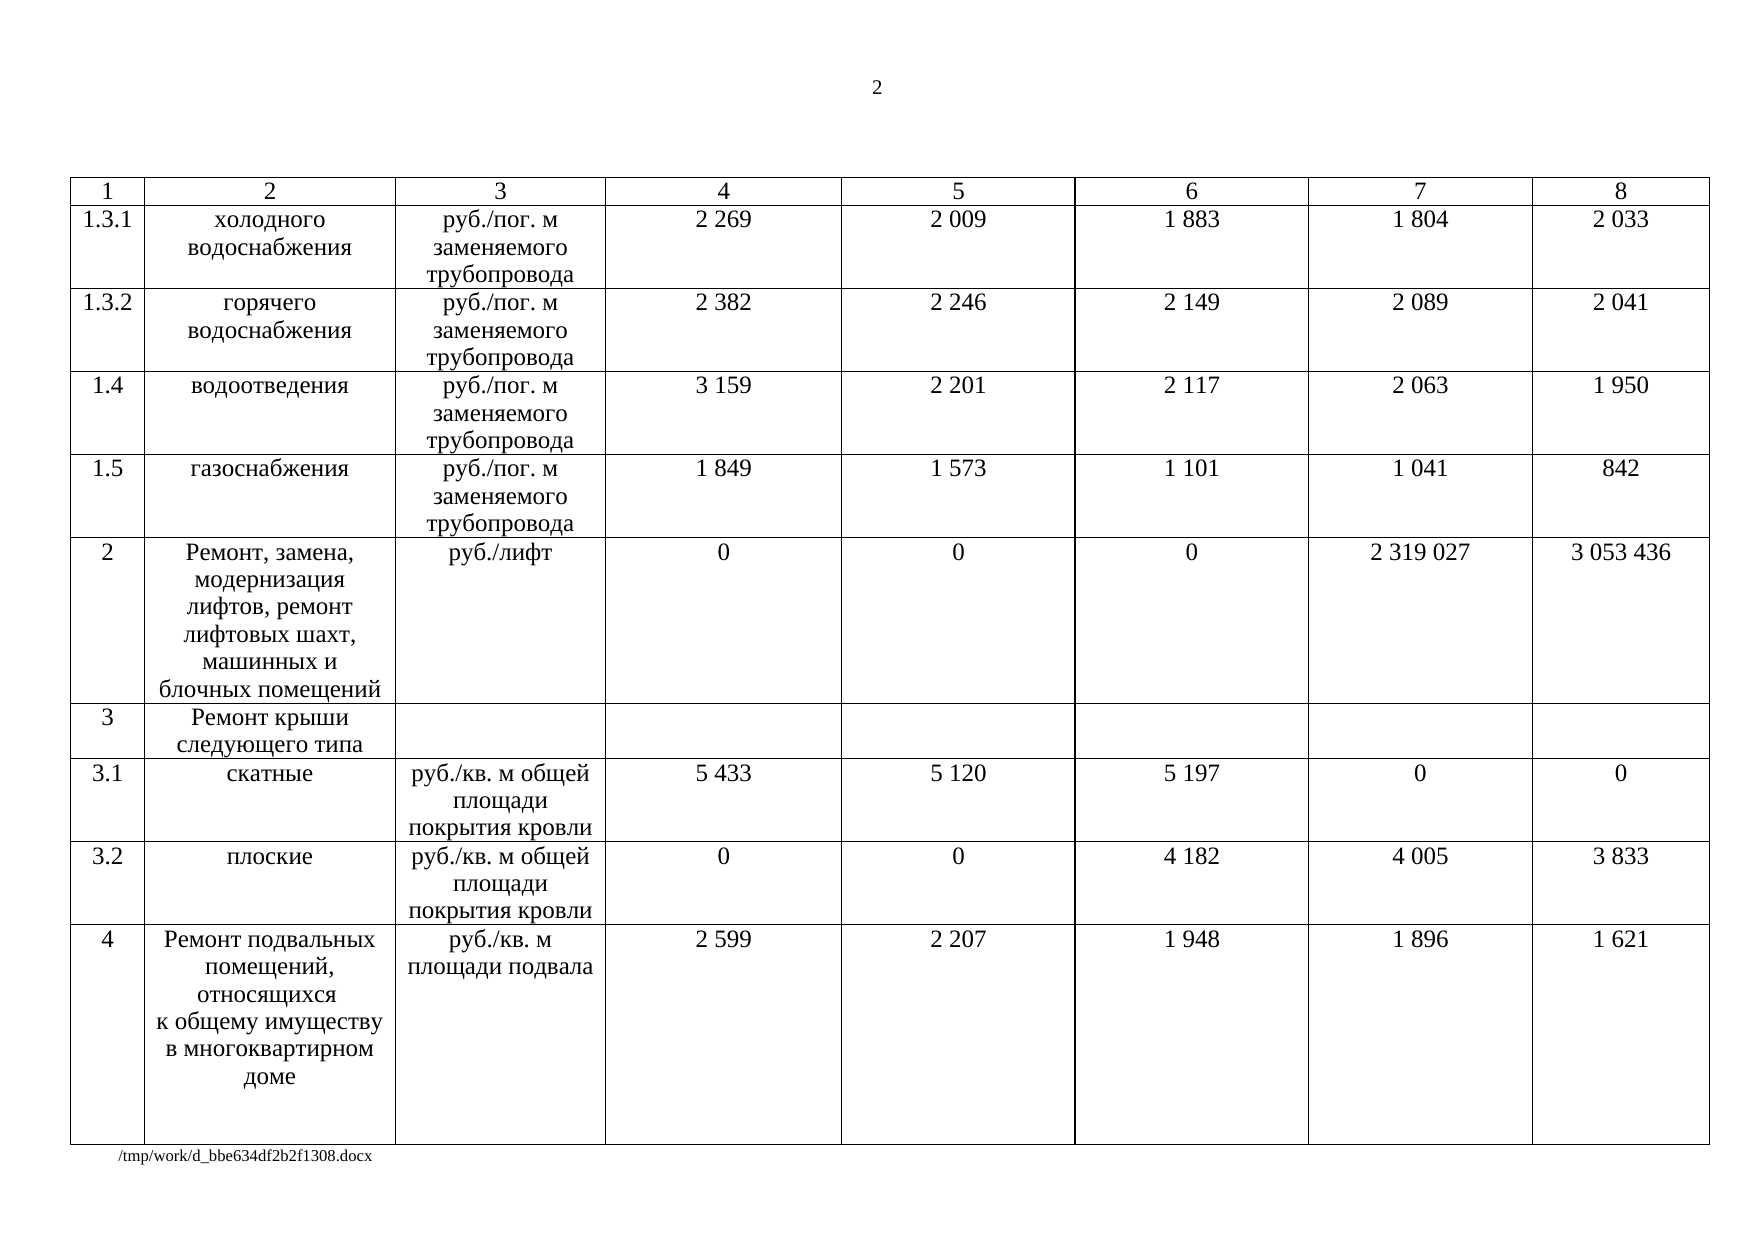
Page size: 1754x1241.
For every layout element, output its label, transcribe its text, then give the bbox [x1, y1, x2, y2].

table_cell 0 [1309, 759, 1532, 841]
table_cell 1 948 [1076, 925, 1308, 1144]
table_cell 5 433 [606, 759, 841, 841]
table_cell [606, 704, 841, 758]
table_cell Ремонт подвальных помещений, относящихся к общему имуществу в многоквартирном доме [145, 925, 395, 1144]
table_cell 1 883 [1076, 206, 1308, 288]
table_cell [1533, 704, 1709, 758]
table_cell 1 621 [1533, 925, 1709, 1144]
table_cell [842, 704, 1074, 758]
table_cell 1.3.1 [71, 206, 144, 288]
table_cell 3 159 [606, 372, 841, 454]
table_cell 2 [71, 538, 144, 702]
table_cell 2 207 [842, 925, 1074, 1144]
table_cell плоские [145, 842, 395, 924]
table_cell 2 246 [842, 289, 1074, 371]
table_cell 0 [842, 842, 1074, 924]
table_cell 1 804 [1309, 206, 1532, 288]
table_cell 1.4 [71, 372, 144, 454]
table_header 5 [842, 178, 1074, 204]
table_cell 4 [71, 925, 144, 1144]
table_cell 2 599 [606, 925, 841, 1144]
table_cell руб./пог. м заменяемого трубопровода [396, 206, 605, 288]
table_cell 3.2 [71, 842, 144, 924]
table_cell 0 [606, 842, 841, 924]
table_cell 2 201 [842, 372, 1074, 454]
table_cell водоотведения [145, 372, 395, 454]
table_cell 3.1 [71, 759, 144, 841]
table_cell 2 382 [606, 289, 841, 371]
table_cell 3 053 436 [1533, 538, 1709, 702]
table_cell 1 041 [1309, 455, 1532, 537]
table_cell 1 896 [1309, 925, 1532, 1144]
table_cell Ремонт крыши следующего типа [145, 704, 395, 758]
table_cell 1 950 [1533, 372, 1709, 454]
table_cell 1 573 [842, 455, 1074, 537]
table_cell холодного водоснабжения [145, 206, 395, 288]
table_cell 3 833 [1533, 842, 1709, 924]
table_cell [1309, 704, 1532, 758]
table_cell 1 849 [606, 455, 841, 537]
table_cell [1076, 704, 1308, 758]
table_header 3 [396, 178, 605, 204]
table_header 7 [1309, 178, 1532, 204]
table_cell 842 [1533, 455, 1709, 537]
table_cell Ремонт, замена, модернизация лифтов, ремонт лифтовых шахт, машинных и блочных помещений [145, 538, 395, 702]
table_cell 0 [606, 538, 841, 702]
table_cell 0 [842, 538, 1074, 702]
table_cell 2 063 [1309, 372, 1532, 454]
table_cell газоснабжения [145, 455, 395, 537]
table_header 6 [1076, 178, 1308, 204]
table_cell руб./пог. м заменяемого трубопровода [396, 372, 605, 454]
table_cell 2 041 [1533, 289, 1709, 371]
table_cell руб./кв. м общей площади покрытия кровли [396, 842, 605, 924]
table_cell руб./пог. м заменяемого трубопровода [396, 455, 605, 537]
table_cell 4 005 [1309, 842, 1532, 924]
table_cell руб./лифт [396, 538, 605, 702]
table_cell скатные [145, 759, 395, 841]
table_cell 2 089 [1309, 289, 1532, 371]
table_cell 2 033 [1533, 206, 1709, 288]
table_cell 1.5 [71, 455, 144, 537]
table_cell 1 101 [1076, 455, 1308, 537]
table_header 1 [71, 178, 144, 204]
table_cell [396, 704, 605, 758]
table_cell руб./кв. м площади подвала [396, 925, 605, 1144]
table_cell горячего водоснабжения [145, 289, 395, 371]
table_cell руб./пог. м заменяемого трубопровода [396, 289, 605, 371]
table_header 8 [1533, 178, 1709, 204]
table_cell 3 [71, 704, 144, 758]
table_cell 2 149 [1076, 289, 1308, 371]
table_cell 5 197 [1076, 759, 1308, 841]
table_cell 0 [1076, 538, 1308, 702]
table_cell руб./кв. м общей площади покрытия кровли [396, 759, 605, 841]
table_cell 4 182 [1076, 842, 1308, 924]
table_cell 5 120 [842, 759, 1074, 841]
table_header 4 [606, 178, 841, 204]
table_cell 2 269 [606, 206, 841, 288]
table_cell 2 009 [842, 206, 1074, 288]
table_header 2 [145, 178, 395, 204]
table_cell 2 117 [1076, 372, 1308, 454]
table_cell 2 319 027 [1309, 538, 1532, 702]
table_cell 0 [1533, 759, 1709, 841]
table_cell 1.3.2 [71, 289, 144, 371]
